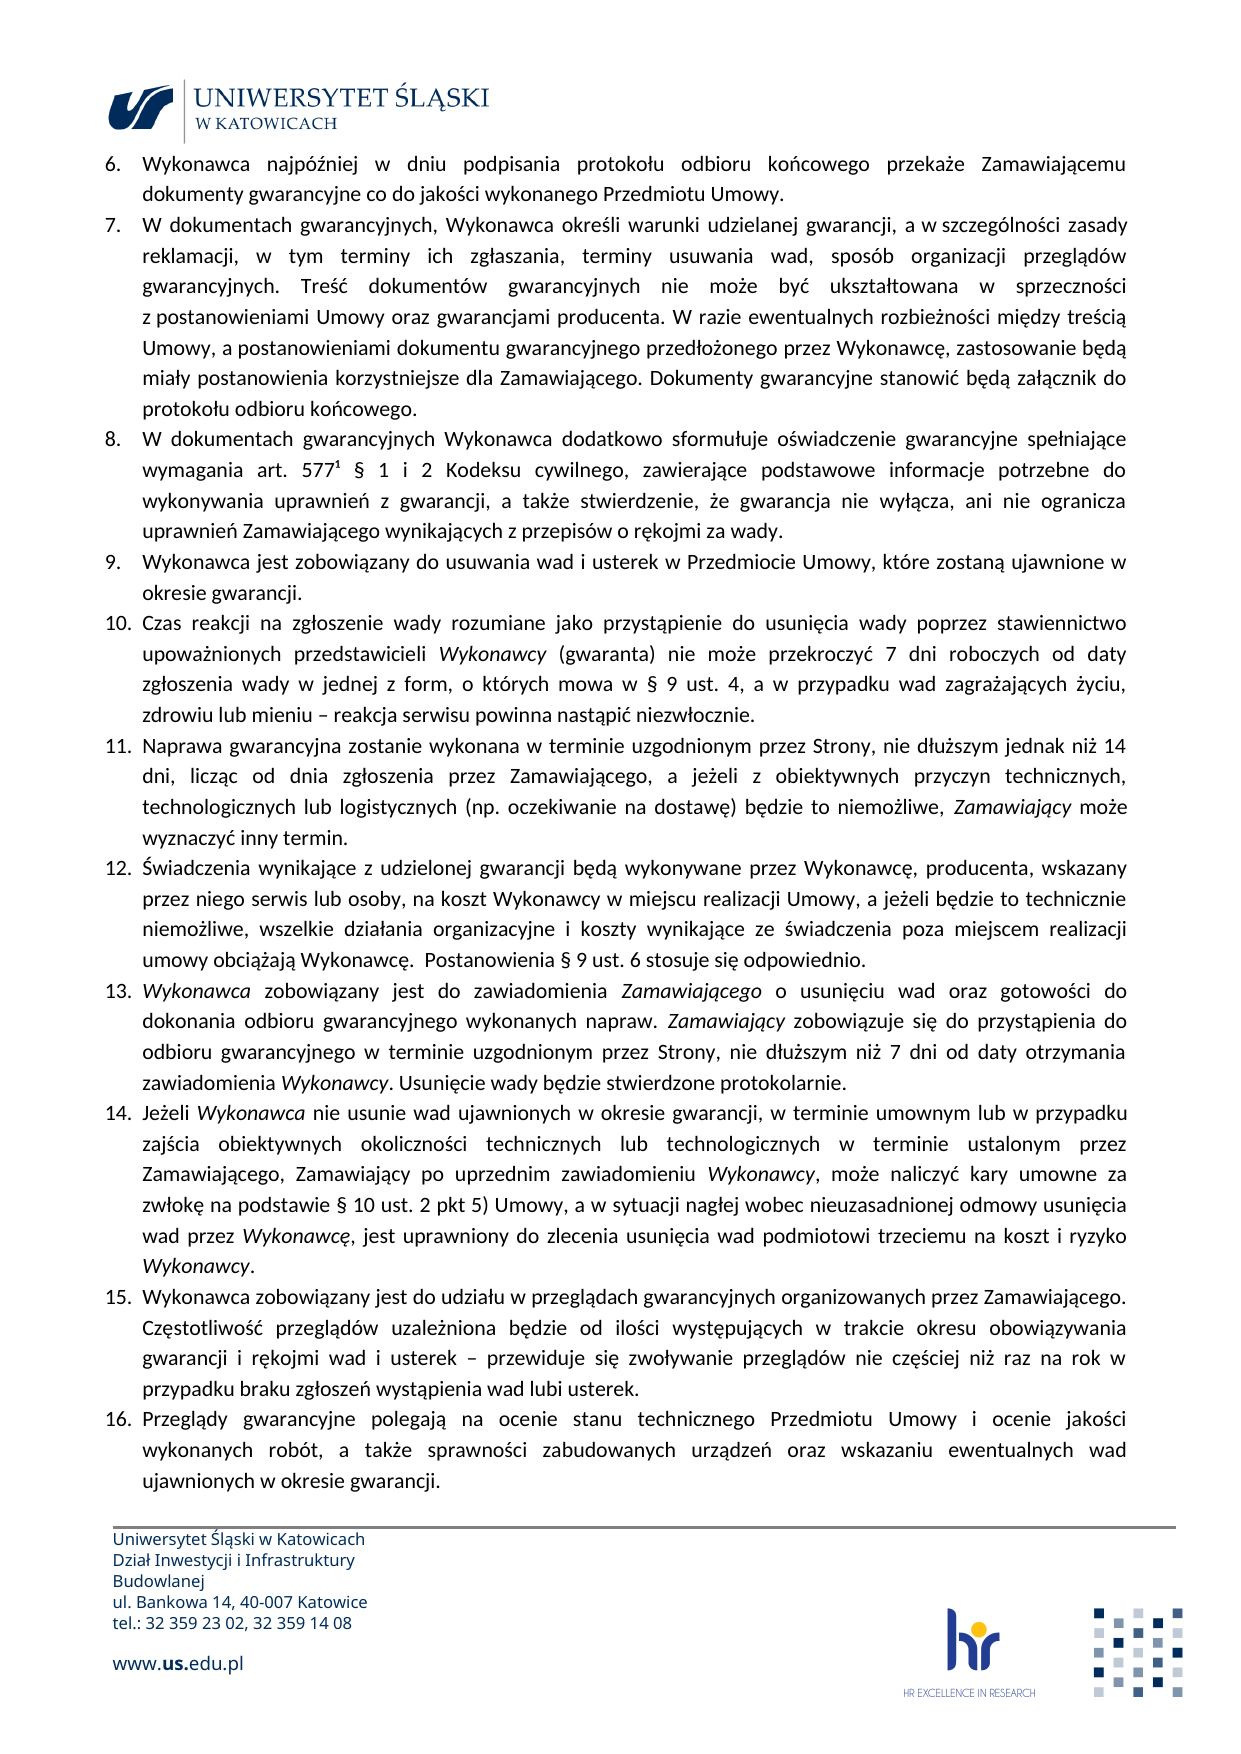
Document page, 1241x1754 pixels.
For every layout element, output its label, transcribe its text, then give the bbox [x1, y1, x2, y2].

list Wykonawca zobowiązany jest do zawiadomienia Zamawiającego o usunięciu wad oraz gotowości do dokonania odbioru gwarancyjnego wykonanych napraw. Zamawiający zobowiązuje się do przystąpienia do odbioru gwarancyjnego w terminie uzgodnionym przez Strony, nie dłuższym niż 7 dni od daty otrzymania zawiadomienia Wykonawcy. Usunięcie wady będzie stwierdzone protokolarnie. [104, 977, 1128, 1095]
list Jeżeli Wykonawca nie usunie wad ujawnionych w okresie gwarancji, w terminie umownym lub w przypadku zajścia obiektywnych okoliczności technicznych lub technologicznych w terminie ustalonym przez Zamawiającego, Zamawiający po uprzednim zawiadomieniu Wykonawcy, może naliczyć kary umowne za zwłokę na podstawie § 10 ust. 2 pkt 5) Umowy, a w sytuacji nagłej wobec nieuzasadnionej odmowy usunięcia wad przez Wykonawcę, jest uprawniony do zlecenia usunięcia wad podmiotowi trzeciemu na koszt i ryzyko Wykonawcy. [104, 1099, 1128, 1279]
list W dokumentach gwarancyjnych Wykonawca dodatkowo sformułuje oświadczenie gwarancyjne spełniające wymagania art. 577¹ § 1 i 2 Kodeksu cywilnego, zawierające podstawowe informacje potrzebne do wykonywania uprawnień z gwarancji, a także stwierdzenie, że gwarancja nie wyłącza, ani nie ogranicza uprawnień Zamawiającego wynikających z przepisów o rękojmi za wady. [104, 426, 1128, 544]
list Wykonawca zobowiązany jest do udziału w przeglądach gwarancyjnych organizowanych przez Zamawiającego. Częstotliwość przeglądów uzależniona będzie od ilości występujących w trakcie okresu obowiązywania gwarancji i rękojmi wad i usterek – przewiduje się zwoływanie przeglądów nie częściej niż raz na rok w przypadku braku zgłoszeń wystąpienia wad lubi usterek. [104, 1283, 1128, 1402]
list Świadczenia wynikające z udzielonej gwarancji będą wykonywane przez Wykonawcę, producenta, wskazany przez niego serwis lub osoby, na koszt Wykonawcy w miejscu realizacji Umowy, a jeżeli będzie to technicznie niemożliwe, wszelkie działania organizacyjne i koszty wynikające ze świadczenia poza miejscem realizacji umowy obciążają Wykonawcę. Postanowienia § 9 ust. 6 stosuje się odpowiednio. [104, 854, 1128, 973]
list Wykonawca najpóźniej w dniu podpisania protokołu odbioru końcowego przekaże Zamawiającemu dokumenty gwarancyjne co do jakości wykonanego Przedmiotu Umowy. [104, 150, 1128, 207]
list Naprawa gwarancyjna zostanie wykonana w terminie uzgodnionym przez Strony, nie dłuższym jednak niż 14 dni, licząc od dnia zgłoszenia przez Zamawiającego, a jeżeli z obiektywnych przyczyn technicznych, technologicznych lub logistycznych (np. oczekiwanie na dostawę) będzie to niemożliwe, Zamawiający może wyznaczyć inny termin. [104, 732, 1128, 850]
list Czas reakcji na zgłoszenie wady rozumiane jako przystąpienie do usunięcia wady poprzez stawiennictwo upoważnionych przedstawicieli Wykonawcy (gwaranta) nie może przekroczyć 7 dni roboczych od daty zgłoszenia wady w jednej z form, o których mowa w § 9 ust. 4, a w przypadku wad zagrażających życiu, zdrowiu lub mieniu – reakcja serwisu powinna nastąpić niezwłocznie. [104, 609, 1128, 728]
list W dokumentach gwarancyjnych, Wykonawca określi warunki udzielanej gwarancji, a w szczególności zasady reklamacji, w tym terminy ich zgłaszania, terminy usuwania wad, sposób organizacji przeglądów gwarancyjnych. Treść dokumentów gwarancyjnych nie może być ukształtowana w sprzeczności z postanowieniami Umowy oraz gwarancjami producenta. W razie ewentualnych rozbieżności między treścią Umowy, a postanowieniami dokumentu gwarancyjnego przedłożonego przez Wykonawcę, zastosowanie będą miały postanowienia korzystniejsze dla Zamawiającego. Dokumenty gwarancyjne stanowić będą załącznik do protokołu odbioru końcowego. [104, 211, 1128, 422]
list Wykonawca jest zobowiązany do usuwania wad i usterek w Przedmiocie Umowy, które zostaną ujawnione w okresie gwarancji. [104, 548, 1128, 605]
picture [1, 0, 1127, 176]
picture [835, 1481, 1212, 1726]
list Przeglądy gwarancyjne polegają na ocenie stanu technicznego Przedmiotu Umowy i ocenie jakości wykonanych robót, a także sprawności zabudowanych urządzeń oraz wskazaniu ewentualnych wad ujawnionych w okresie gwarancji. [104, 1406, 1128, 1493]
